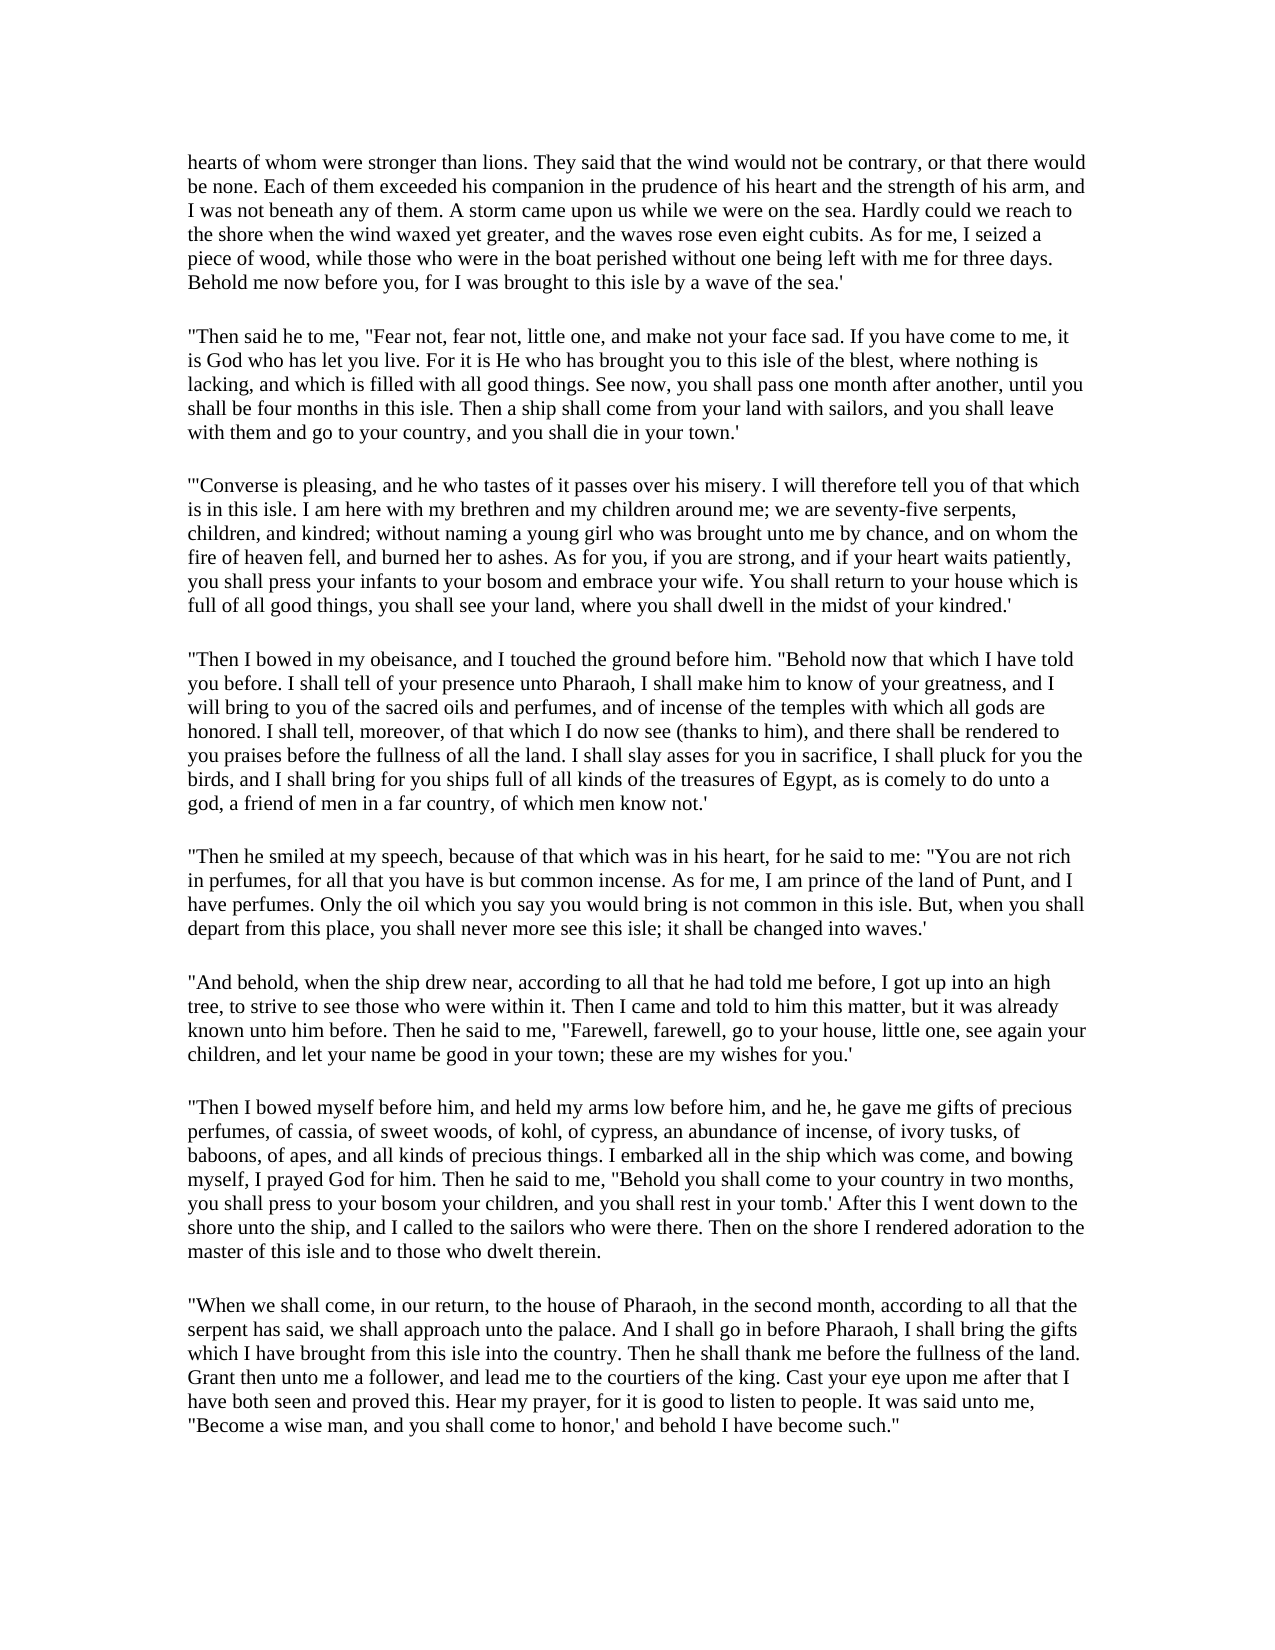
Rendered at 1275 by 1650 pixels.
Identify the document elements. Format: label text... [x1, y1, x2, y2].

text "Then he smiled at my speech, because of that which was in his heart, for he said to me: "You are not rich in perfumes, for all that you have is but common incense. As for me, I am prince of the land of Punt, and I have perfumes. Only the oil which you say you would bring is not common in this isle. But, when you shall depart from this place, you shall never more see this isle; it shall be changed into waves.' [187, 844, 1087, 940]
text "Then I bowed myself before him, and held my arms low before him, and he, he gave me gifts of precious perfumes, of cassia, of sweet woods, of kohl, of cypress, an abundance of incense, of ivory tusks, of baboons, of apes, and all kinds of precious things. I embarked all in the ship which was come, and bowing myself, I prayed God for him. Then he said to me, "Behold you shall come to your country in two months, you shall press to your bosom your children, and you shall rest in your tomb.' After this I went down to the shore unto the ship, and I called to the sailors who were there. Then on the shore I rendered adoration to the master of this isle and to those who dwelt therein. [187, 1095, 1087, 1263]
text "Then said he to me, "Fear not, fear not, little one, and make not your face sad. If you have come to me, it is God who has let you live. For it is He who has brought you to this isle of the blest, where nothing is lacking, and which is filled with all good things. See now, you shall pass one month after another, until you shall be four months in this isle. Then a ship shall come from your land with sailors, and you shall leave with them and go to your country, and you shall die in your town.' [187, 323, 1087, 444]
text "Then I bowed in my obeisance, and I touched the ground before him. "Behold now that which I have told you before. I shall tell of your presence unto Pharaoh, I shall make him to know of your greatness, and I will bring to you of the sacred oils and perfumes, and of incense of the temples with which all gods are honored. I shall tell, moreover, of that which I do now see (thanks to him), and there shall be rendered to you praises before the fullness of all the land. I shall slay asses for you in sacrifice, I shall pluck for you the birds, and I shall bring for you ships full of all kinds of the treasures of Egypt, as is comely to do unto a god, a friend of men in a far country, of which men know not.' [187, 647, 1087, 815]
text "And behold, when the ship drew near, according to all that he had told me before, I got up into an high tree, to strive to see those who were within it. Then I came and told to him this matter, but it was already known unto him before. Then he said to me, "Farewell, farewell, go to your house, little one, see again your children, and let your name be good in your town; these are my wishes for you.' [187, 969, 1087, 1066]
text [187, 150, 1087, 294]
text "When we shall come, in our return, to the house of Pharaoh, in the second month, according to all that the serpent has said, we shall approach unto the palace. And I shall go in before Pharaoh, I shall bring the gifts which I have brought from this isle into the country. Then he shall thank me before the fullness of the land. Grant then unto me a follower, and lead me to the courtiers of the king. Cast your eye upon me after that I have both seen and proved this. Hear my prayer, for it is good to listen to people. It was said unto me, "Become a wise man, and you shall come to honor,' and behold I have become such." [187, 1293, 1087, 1437]
text '"Converse is pleasing, and he who tastes of it passes over his misery. I will therefore tell you of that which is in this isle. I am here with my brethren and my children around me; we are seventy-five serpents, children, and kindred; without naming a young girl who was brought unto me by chance, and on whom the fire of heaven fell, and burned her to ashes. As for you, if you are strong, and if your heart waits patiently, you shall press your infants to your bosom and embrace your wife. You shall return to your house which is full of all good things, you shall see your land, where you shall dwell in the midst of your kindred.' [187, 473, 1087, 617]
